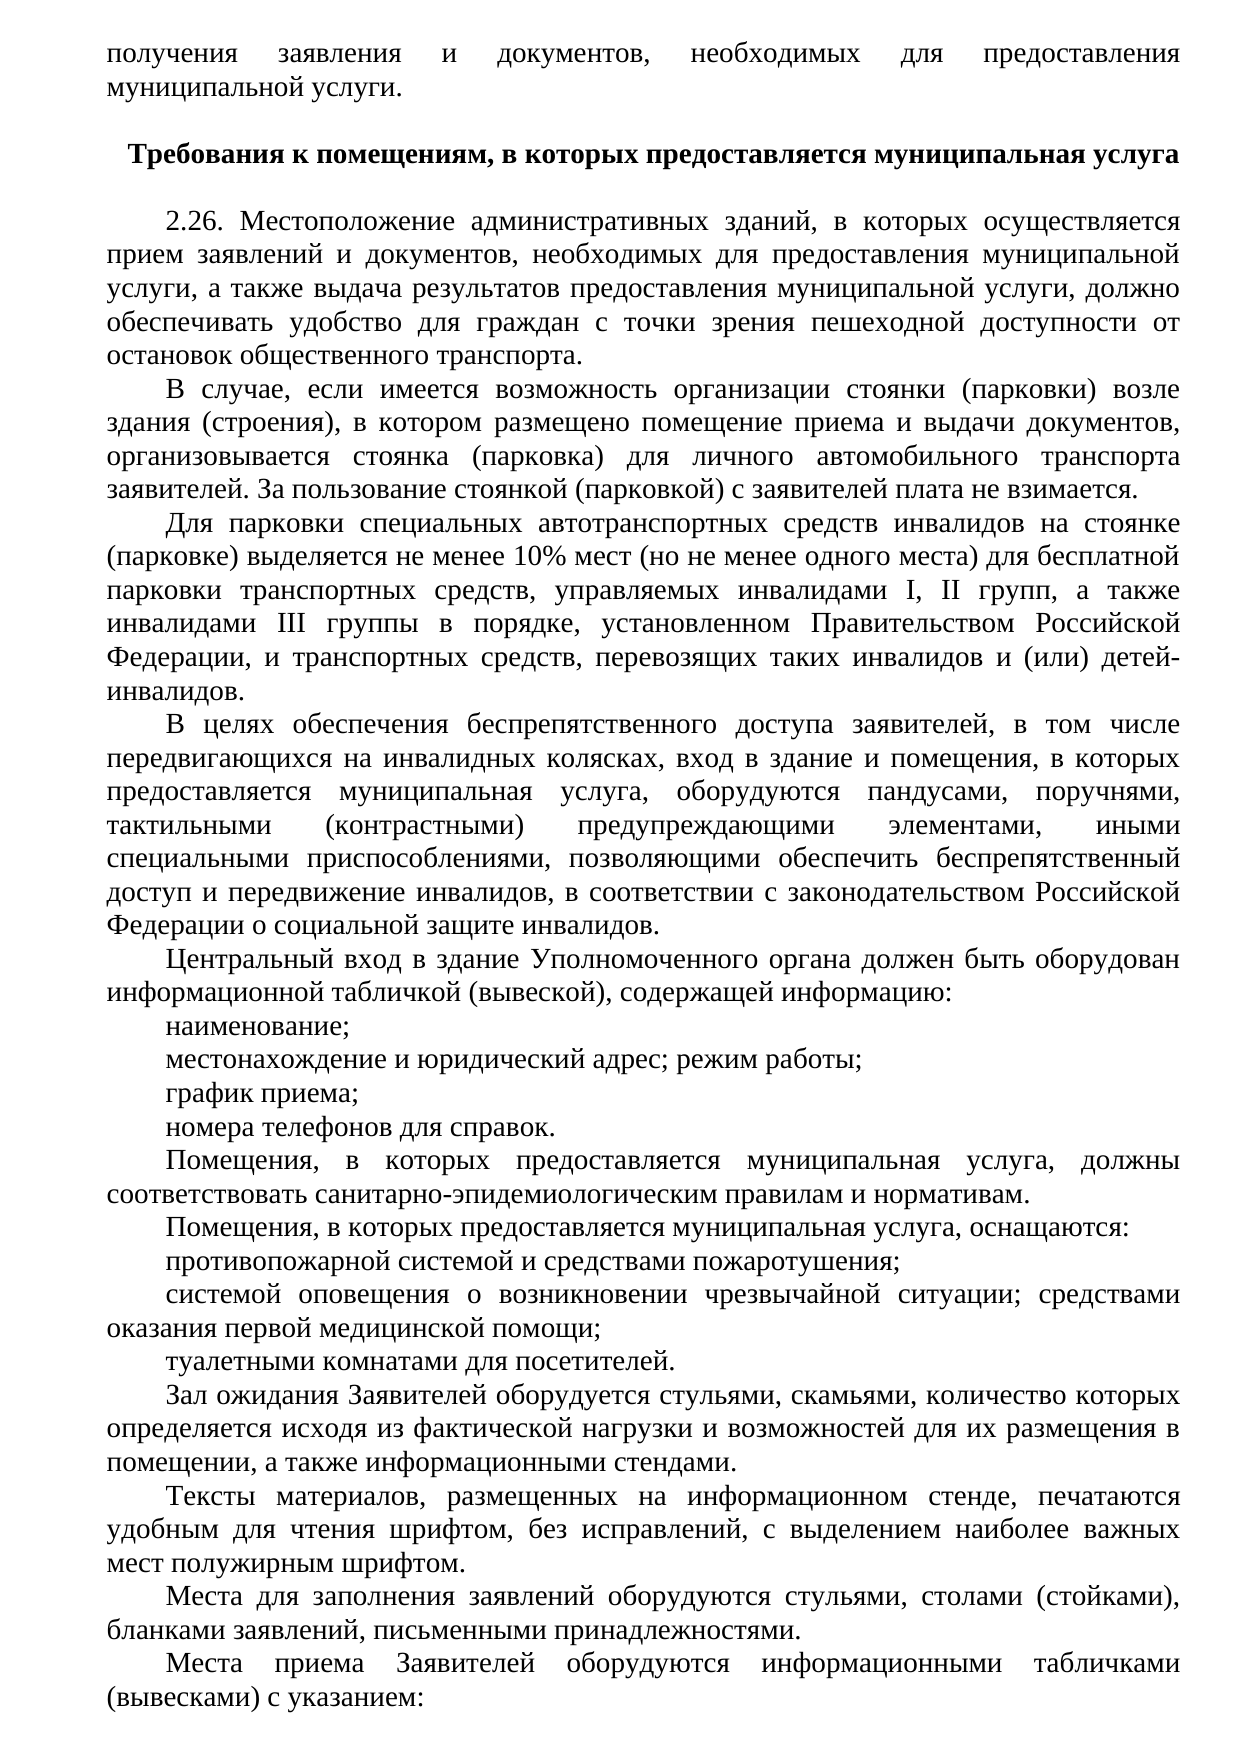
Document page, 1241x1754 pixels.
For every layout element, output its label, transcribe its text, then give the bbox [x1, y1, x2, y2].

subtitle Требования к помещениям, в которых предоставляется муниципальная услуга [126, 136, 1181, 169]
text наименование; [106, 1008, 1181, 1042]
text местонахождение и юридический адрес; режим работы; [106, 1042, 1181, 1075]
text график приема; [106, 1075, 1181, 1109]
text 2.26. Местоположение административных зданий, в которых осуществляется прием заявлений и документов, необходимых для предоставления муниципальной услуги, а также выдача результатов предоставления муниципальной услуги, должно обеспечивать удобство для граждан с точки зрения пешеходной доступности от остановок общественного транспорта. [106, 203, 1181, 371]
text противопожарной системой и средствами пожаротушения; [106, 1243, 1181, 1276]
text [106, 35, 1181, 102]
text Помещения, в которых предоставляется муниципальная услуга, должны соответствовать санитарно-эпидемиологическим правилам и нормативам. [106, 1142, 1181, 1209]
text системой оповещения о возникновении чрезвычайной ситуации; средствами оказания первой медицинской помощи; [106, 1276, 1181, 1343]
text Тексты материалов, размещенных на информационном стенде, печатаются удобным для чтения шрифтом, без исправлений, с выделением наиболее важных мест полужирным шрифтом. [106, 1478, 1181, 1578]
text В случае, если имеется возможность организации стоянки (парковки) возле здания (строения), в котором размещено помещение приема и выдачи документов, организовывается стоянка (парковка) для личного автомобильного транспорта заявителей. За пользование стоянкой (парковкой) с заявителей плата не взимается. [106, 371, 1181, 505]
text Для парковки специальных автотранспортных средств инвалидов на стоянке (парковке) выделяется не менее 10% мест (но не менее одного места) для бесплатной парковки транспортных средств, управляемых инвалидами I, II групп, а также инвалидами III группы в порядке, установленном Правительством Российской Федерации, и транспортных средств, перевозящих таких инвалидов и (или) детей- инвалидов. [106, 505, 1181, 706]
text туалетными комнатами для посетителей. [106, 1343, 1181, 1377]
text Места для заполнения заявлений оборудуются стульями, столами (стойками), бланками заявлений, письменными принадлежностями. [106, 1578, 1181, 1645]
text Зал ожидания Заявителей оборудуется стульями, скамьями, количество которых определяется исходя из фактической нагрузки и возможностей для их размещения в помещении, а также информационными стендами. [106, 1377, 1181, 1478]
text номера телефонов для справок. [106, 1109, 1181, 1142]
text В целях обеспечения беспрепятственного доступа заявителей, в том числе передвигающихся на инвалидных колясках, вход в здание и помещения, в которых предоставляется муниципальная услуга, оборудуются пандусами, поручнями, тактильными (контрастными) предупреждающими элементами, иными специальными приспособлениями, позволяющими обеспечить беспрепятственный доступ и передвижение инвалидов, в соответствии с законодательством Российской Федерации о социальной защите инвалидов. [106, 706, 1181, 941]
text Центральный вход в здание Уполномоченного органа должен быть оборудован информационной табличкой (вывеской), содержащей информацию: [106, 941, 1181, 1008]
text Места приема Заявителей оборудуются информационными табличками (вывесками) с указанием: [106, 1645, 1181, 1712]
text Помещения, в которых предоставляется муниципальная услуга, оснащаются: [106, 1209, 1181, 1243]
